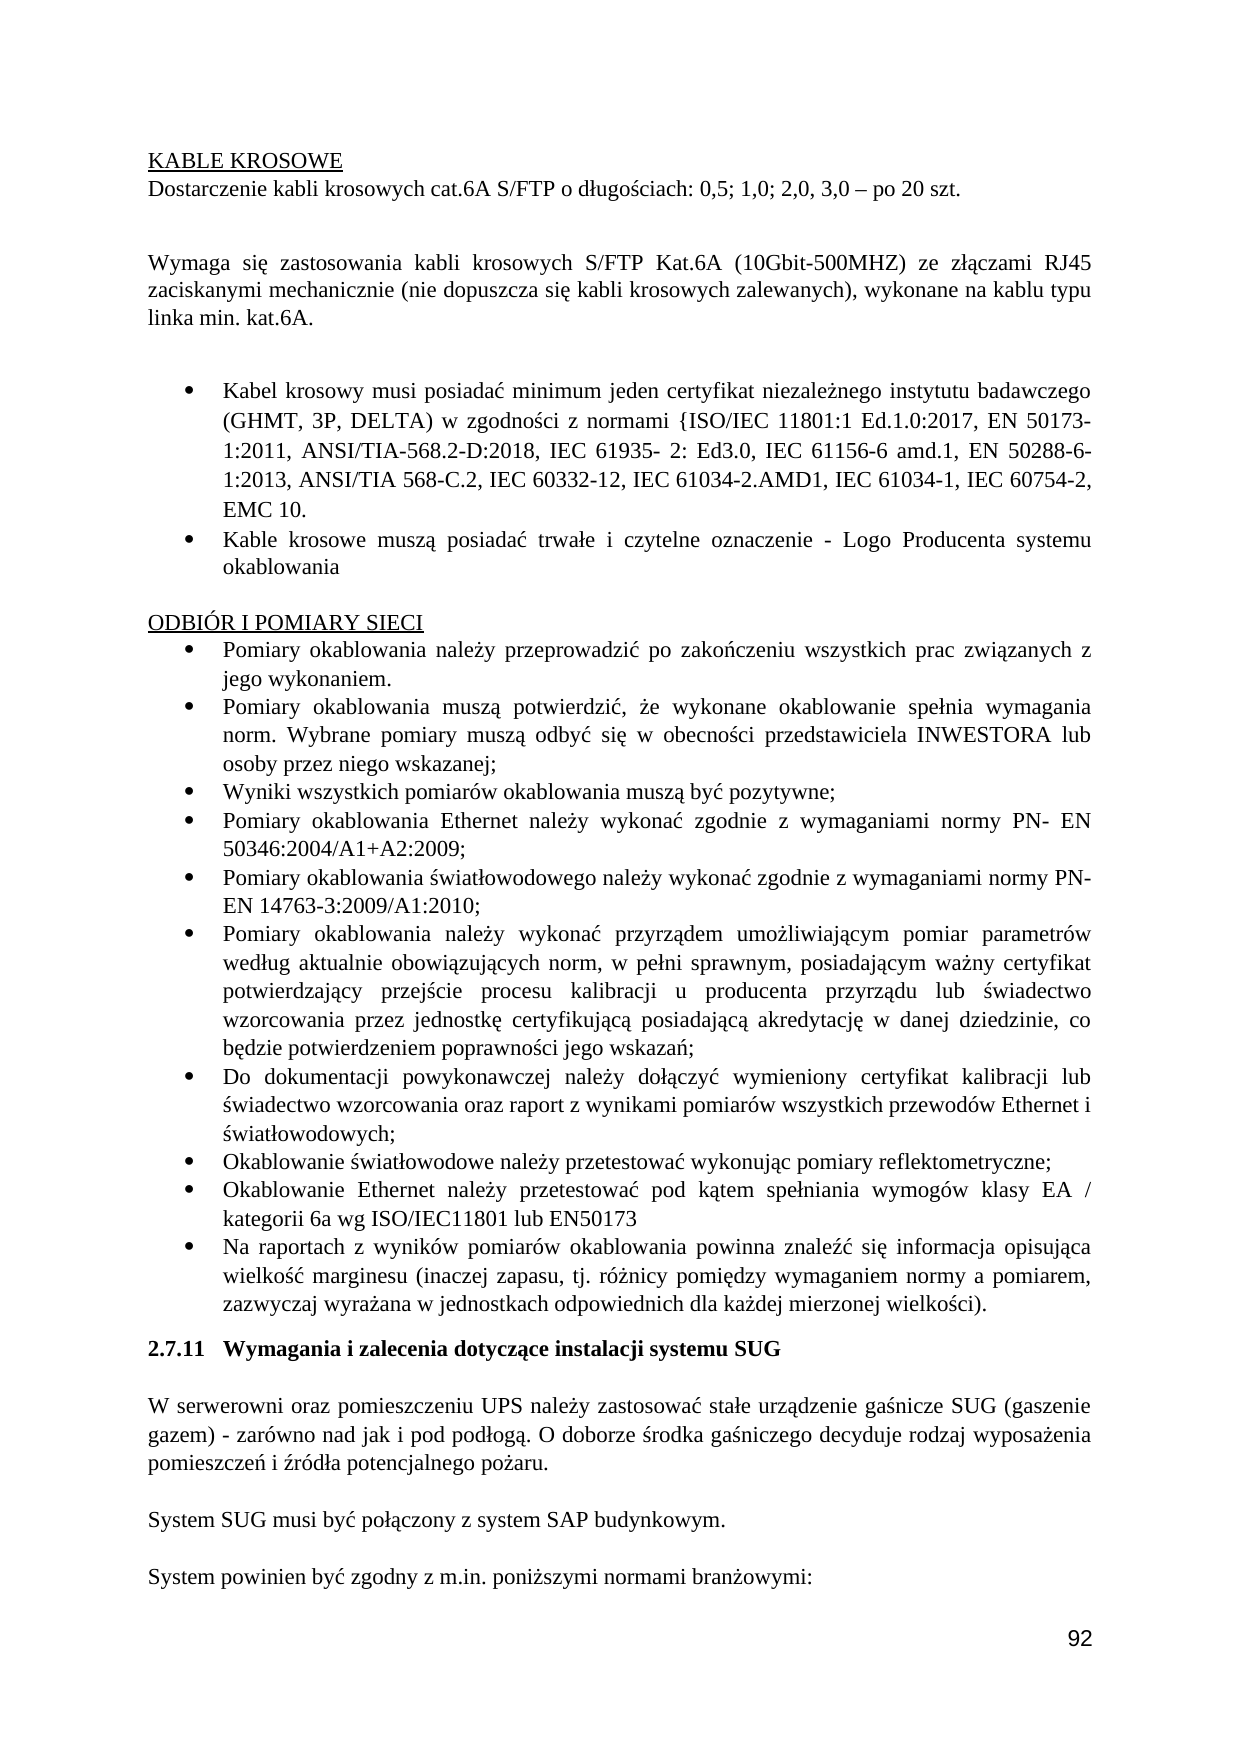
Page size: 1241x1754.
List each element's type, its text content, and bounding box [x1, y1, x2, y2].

text W serwerowni oraz pomieszczeniu UPS należy zastosować stałe urządzenie gaśnicze SUG (gaszenie gazem) - zarówno nad jak i pod podłogą. O doborze środka gaśniczego decyduje rodzaj wyposażenia pomieszczeń i źródła potencjalnego pożaru. [148, 1392, 1093, 1475]
text KABLE KROSOWE [148, 148, 1093, 174]
list Okablowanie Ethernet należy przetestować pod kątem spełniania wymogów klasy EA / kategorii 6a wg ISO/IEC11801 lub EN50173 [185, 1176, 1093, 1231]
list Kabel krosowy musi posiadać minimum jeden certyfikat niezależnego instytutu badawczego (GHMT, 3P, DELTA) w zgodności z normami {ISO/IEC 11801:1 Ed.1.0:2017, EN 50173-1:2011, ANSI/TIA-568.2-D:2018, IEC 61935- 2: Ed3.0, IEC 61156-6 amd.1, EN 50288-6-1:2013, ANSI/TIA 568-C.2, IEC 60332-12, IEC 61034-2.AMD1, IEC 61034-1, IEC 60754-2, EMC 10. [185, 377, 1093, 522]
text Dostarczenie kabli krosowych cat.6A S/FTP o długościach: 0,5; 1,0; 2,0, 3,0 – po 20 szt. [148, 175, 1093, 202]
text Wymaga się zastosowania kabli krosowych S/FTP Kat.6A (10Gbit-500MHZ) ze złączami RJ45 zaciskanymi mechanicznie (nie dopuszcza się kabli krosowych zalewanych), wykonane na kablu typu linka min. kat.6A. [148, 249, 1093, 330]
list Pomiary okablowania należy wykonać przyrządem umożliwiającym pomiar parametrów według aktualnie obowiązujących norm, w pełni sprawnym, posiadającym ważny certyfikat potwierdzający przejście procesu kalibracji u producenta przyrządu lub świadectwo wzorcowania przez jednostkę certyfikującą posiadającą akredytację w danej dziedzinie, co będzie potwierdzeniem poprawności jego wskazań; [185, 921, 1093, 1061]
list Wyniki wszystkich pomiarów okablowania muszą być pozytywne; [185, 778, 1093, 805]
subtitle Wymagania i zalecenia dotyczące instalacji systemu SUG [148, 1335, 1093, 1362]
text System powinien być zgodny z m.in. poniższymi normami branżowymi: [148, 1563, 1093, 1589]
list Na raportach z wyników pomiarów okablowania powinna znaleźć się informacja opisująca wielkość marginesu (inaczej zapasu, tj. różnicy pomiędzy wymaganiem normy a pomiarem, zazwyczaj wyrażana w jednostkach odpowiednich dla każdej mierzonej wielkości). [185, 1233, 1093, 1317]
text System SUG musi być połączony z system SAP budynkowym. [148, 1506, 1093, 1532]
list Pomiary okablowania Ethernet należy wykonać zgodnie z wymaganiami normy PN- EN 50346:2004/A1+A2:2009; [185, 807, 1093, 862]
list Pomiary okablowania muszą potwierdzić, że wykonane okablowanie spełnia wymagania norm. Wybrane pomiary muszą odbyć się w obecności przedstawiciela INWESTORA lub osoby przez niego wskazanej; [185, 693, 1093, 776]
text ODBIÓR I POMIARY SIECI [148, 608, 1093, 635]
list Okablowanie światłowodowe należy przetestować wykonując pomiary reflektometryczne; [185, 1148, 1093, 1174]
list Pomiary okablowania światłowodowego należy wykonać zgodnie z wymaganiami normy PN-EN 14763-3:2009/A1:2010; [185, 864, 1093, 918]
list Pomiary okablowania należy przeprowadzić po zakończeniu wszystkich prac związanych z jego wykonaniem. [185, 636, 1093, 691]
list Kable krosowe muszą posiadać trwałe i czytelne oznaczenie - Logo Producenta systemu okablowania [185, 526, 1093, 580]
list Do dokumentacji powykonawczej należy dołączyć wymieniony certyfikat kalibracji lub świadectwo wzorcowania oraz raport z wynikami pomiarów wszystkich przewodów Ethernet i światłowodowych; [185, 1063, 1093, 1146]
